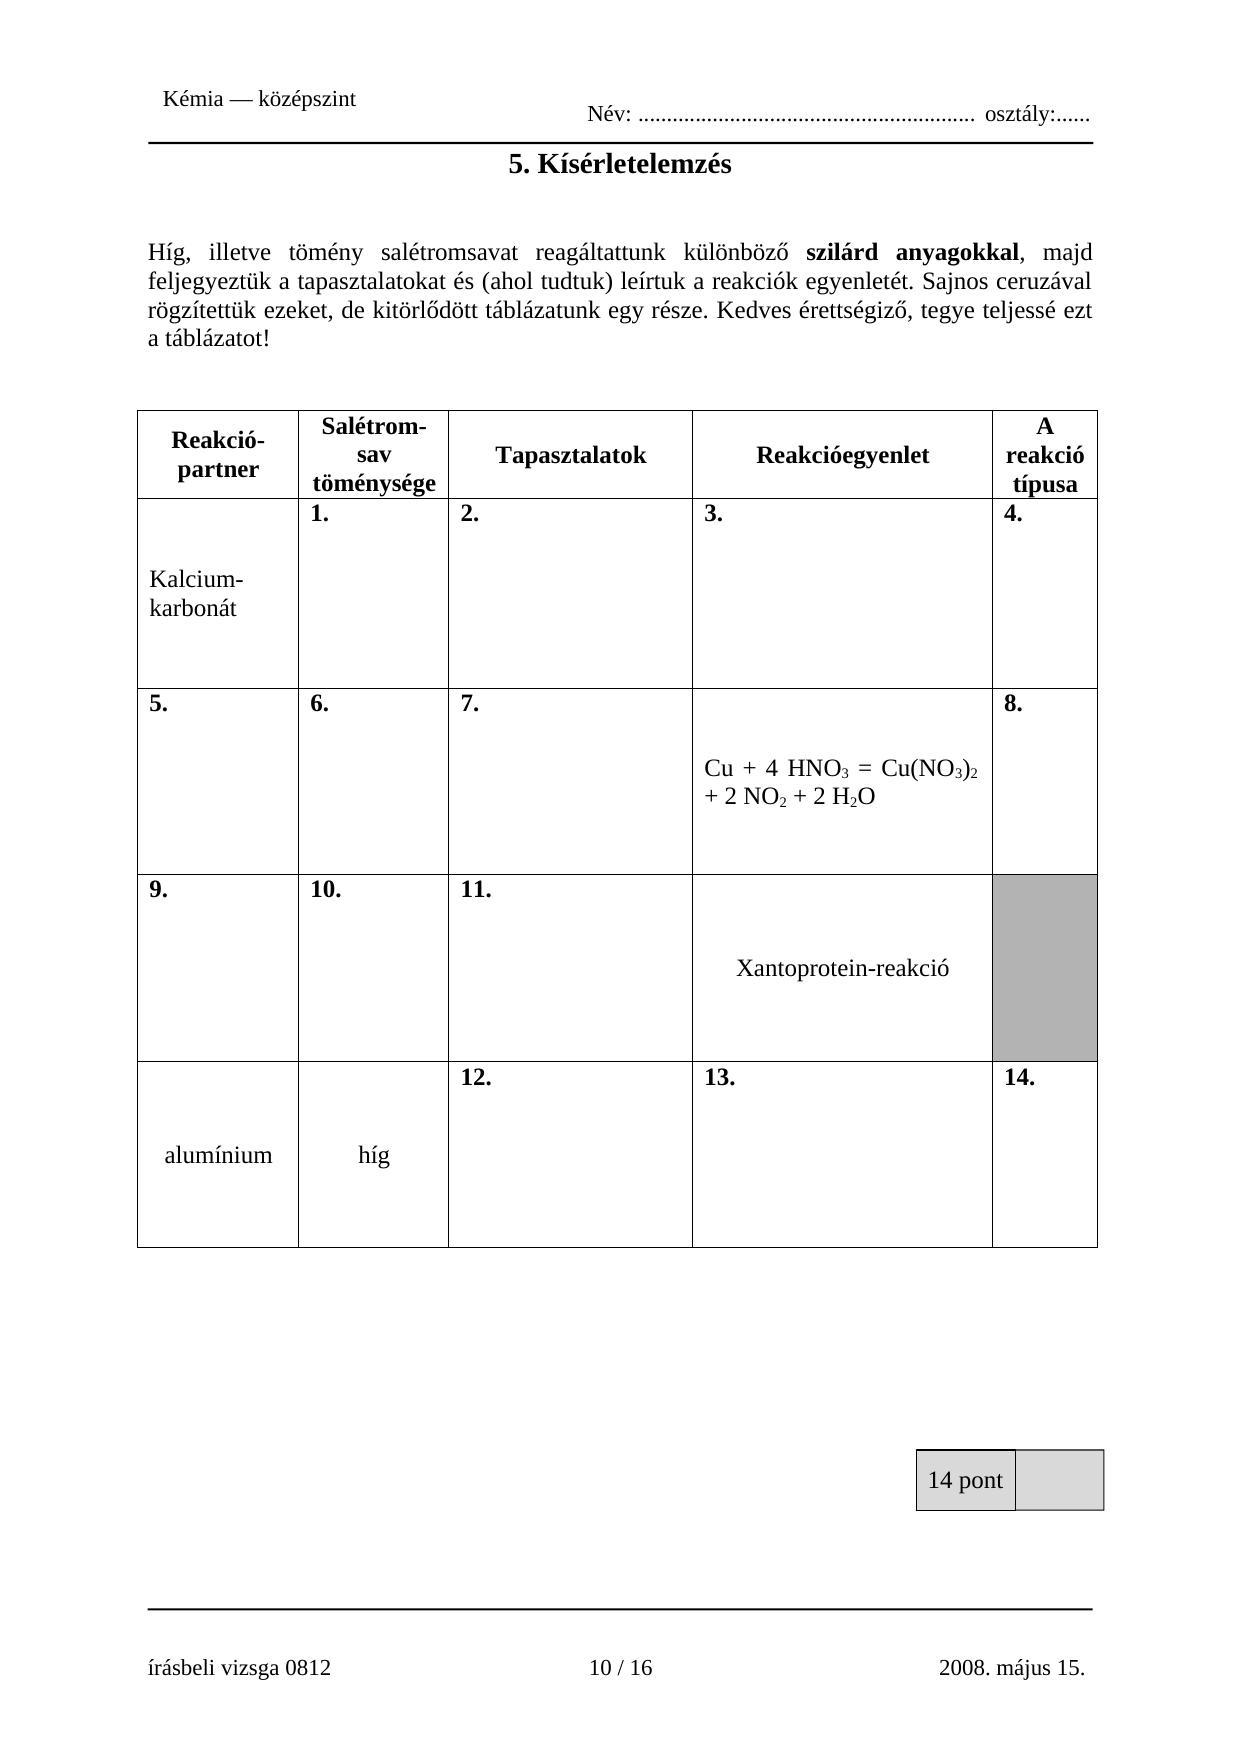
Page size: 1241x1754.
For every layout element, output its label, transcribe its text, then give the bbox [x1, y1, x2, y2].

table_header Reakcióegyenlet [693, 411, 992, 497]
table_cell 5. [138, 689, 298, 873]
table_cell 14. [993, 1062, 1097, 1247]
table_cell 7. [449, 689, 692, 873]
table_cell 12. [449, 1062, 692, 1247]
table_cell Kalcium- karbonát [138, 499, 298, 688]
subtitle Kísérletelemzés [508, 147, 1117, 180]
table_cell 4. [993, 499, 1097, 688]
table_cell Xantoprotein-reakció [693, 875, 992, 1061]
table_header Tapasztalatok [449, 411, 692, 497]
table_cell 6. [299, 689, 448, 873]
text Híg, illetve tömény salétromsavat reagáltattunk különböző szilárd anyagokkal, majd feljegyeztük a tapasztalatokat és (ahol tudtuk) leírtuk a reakciók egyenletét. Sajnos ceruzával rögzítettük ezeket, de kitörlődött táblázatunk egy része. Kedves érettségiző, tegye teljessé ezt a táblázatot! [148, 237, 1093, 352]
table_cell [993, 875, 1097, 1061]
table_cell alumínium [138, 1062, 298, 1247]
table_header A reakció típusa [993, 411, 1097, 497]
table_cell 3. [693, 499, 992, 688]
table_cell 2. [449, 499, 692, 688]
table_cell 10. [299, 875, 448, 1061]
table_cell híg [299, 1062, 448, 1247]
table_header Salétrom- sav töménysége [299, 411, 448, 497]
table_cell 11. [449, 875, 692, 1061]
table_header Reakció- partner [138, 411, 298, 497]
table_cell 9. [138, 875, 298, 1061]
table_cell 13. [693, 1062, 992, 1247]
table_cell 1. [299, 499, 448, 688]
table_cell Cu + 4 HNO3 = Cu(NO3)2 + 2 NO2 + 2 H2O [693, 689, 992, 873]
table_cell 8. [993, 689, 1097, 873]
